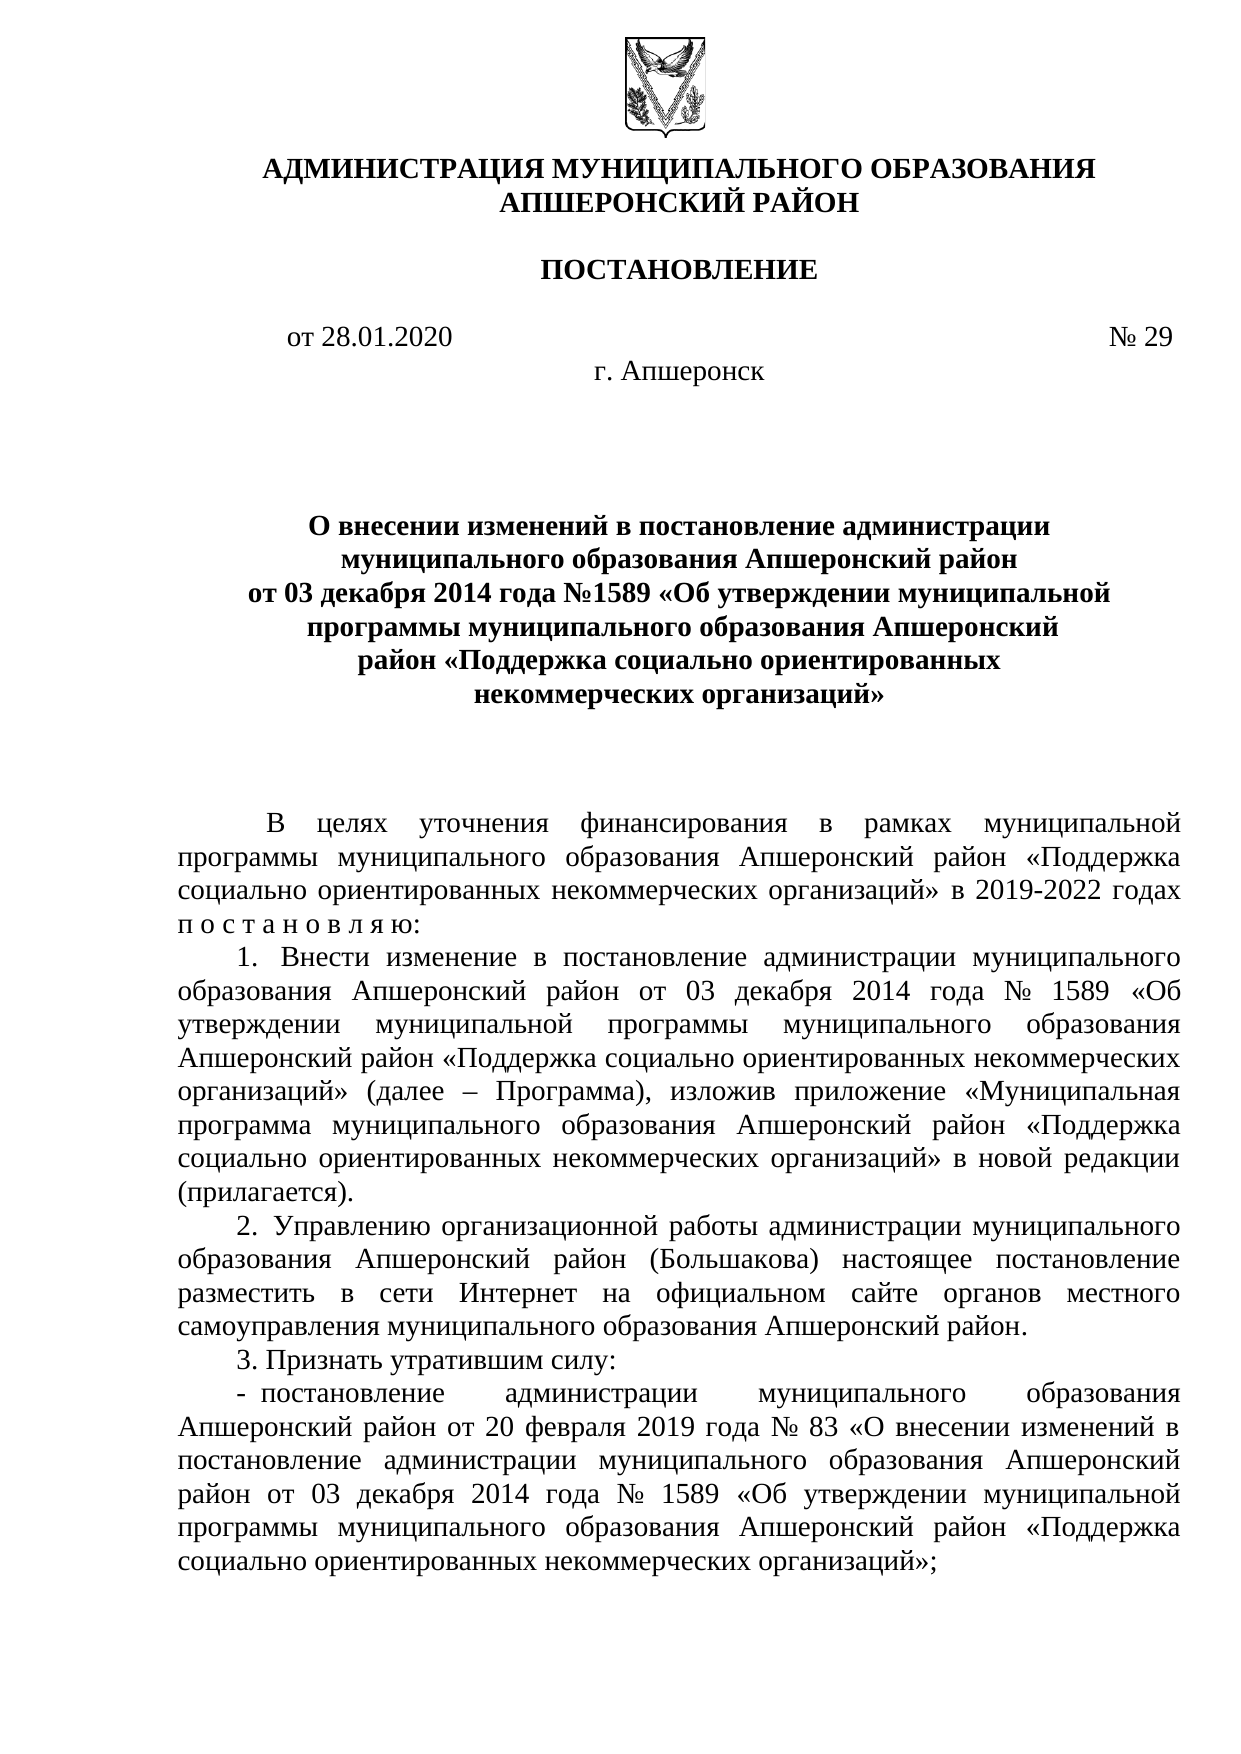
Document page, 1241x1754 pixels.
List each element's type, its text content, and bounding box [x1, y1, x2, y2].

text О внесении изменений в постановление администрации [177, 508, 1181, 542]
text район «Поддержка социально ориентированных [177, 642, 1181, 676]
text -_постановление администрации муниципального образования Апшеронский район от 20 февраля 2019 года № 83 «О внесении изменений в постановление администрации муниципального образования Апшеронский район от 03 декабря 2014 года № 1589 «Об утверждении муниципальной программы муниципального образования Апшеронский район «Поддержка социально ориентированных некоммерческих организаций»; [177, 1375, 1181, 1577]
text 3. Признать утратившим силу: [177, 1342, 1181, 1375]
subtitle АДМИНИСТРАЦИЯ МУНИЦИПАЛЬНОГО ОБРАЗОВАНИЯ АПШЕРОНСКИЙ РАЙОН [177, 152, 1181, 219]
text от 03 декабря 2014 года №1589 «Об утверждении муниципальной [177, 575, 1181, 609]
subtitle от 28.01.2020 № 29 [177, 319, 1181, 353]
subtitle г. Апшеронск [177, 353, 1181, 386]
list _Внести изменение в постановление администрации муниципального образования Апшеронский район от 03 декабря 2014 года № 1589 «Об утверждении муниципальной программы муниципального образования Апшеронский район «Поддержка социально ориентированных некоммерческих организаций» (далее – Программа), изложив приложение «Муниципальная программа муниципального образования Апшеронский район «Поддержка социально ориентированных некоммерческих организаций» в новой редакции (прилагается). [177, 939, 1181, 1208]
text 2._Управлению организационной работы администрации муниципального образования Апшеронский район (Большакова) настоящее постановление разместить в сети Интернет на официальном сайте органов местного самоуправления муниципального образования Апшеронский район. [177, 1208, 1181, 1342]
text В целях уточнения финансирования в рамках муниципальной программы муниципального образования Апшеронский район «Поддержка социально ориентированных некоммерческих организаций» в 2019-2022 годах п о с т а н о в л я ю: [177, 805, 1181, 939]
text программы муниципального образования Апшеронский [177, 609, 1181, 642]
picture [625, 37, 706, 138]
text муниципального образования Апшеронский район [177, 542, 1181, 575]
subtitle ПОСТАНОВЛЕНИЕ [177, 252, 1181, 286]
text некоммерческих организаций» [177, 676, 1181, 709]
